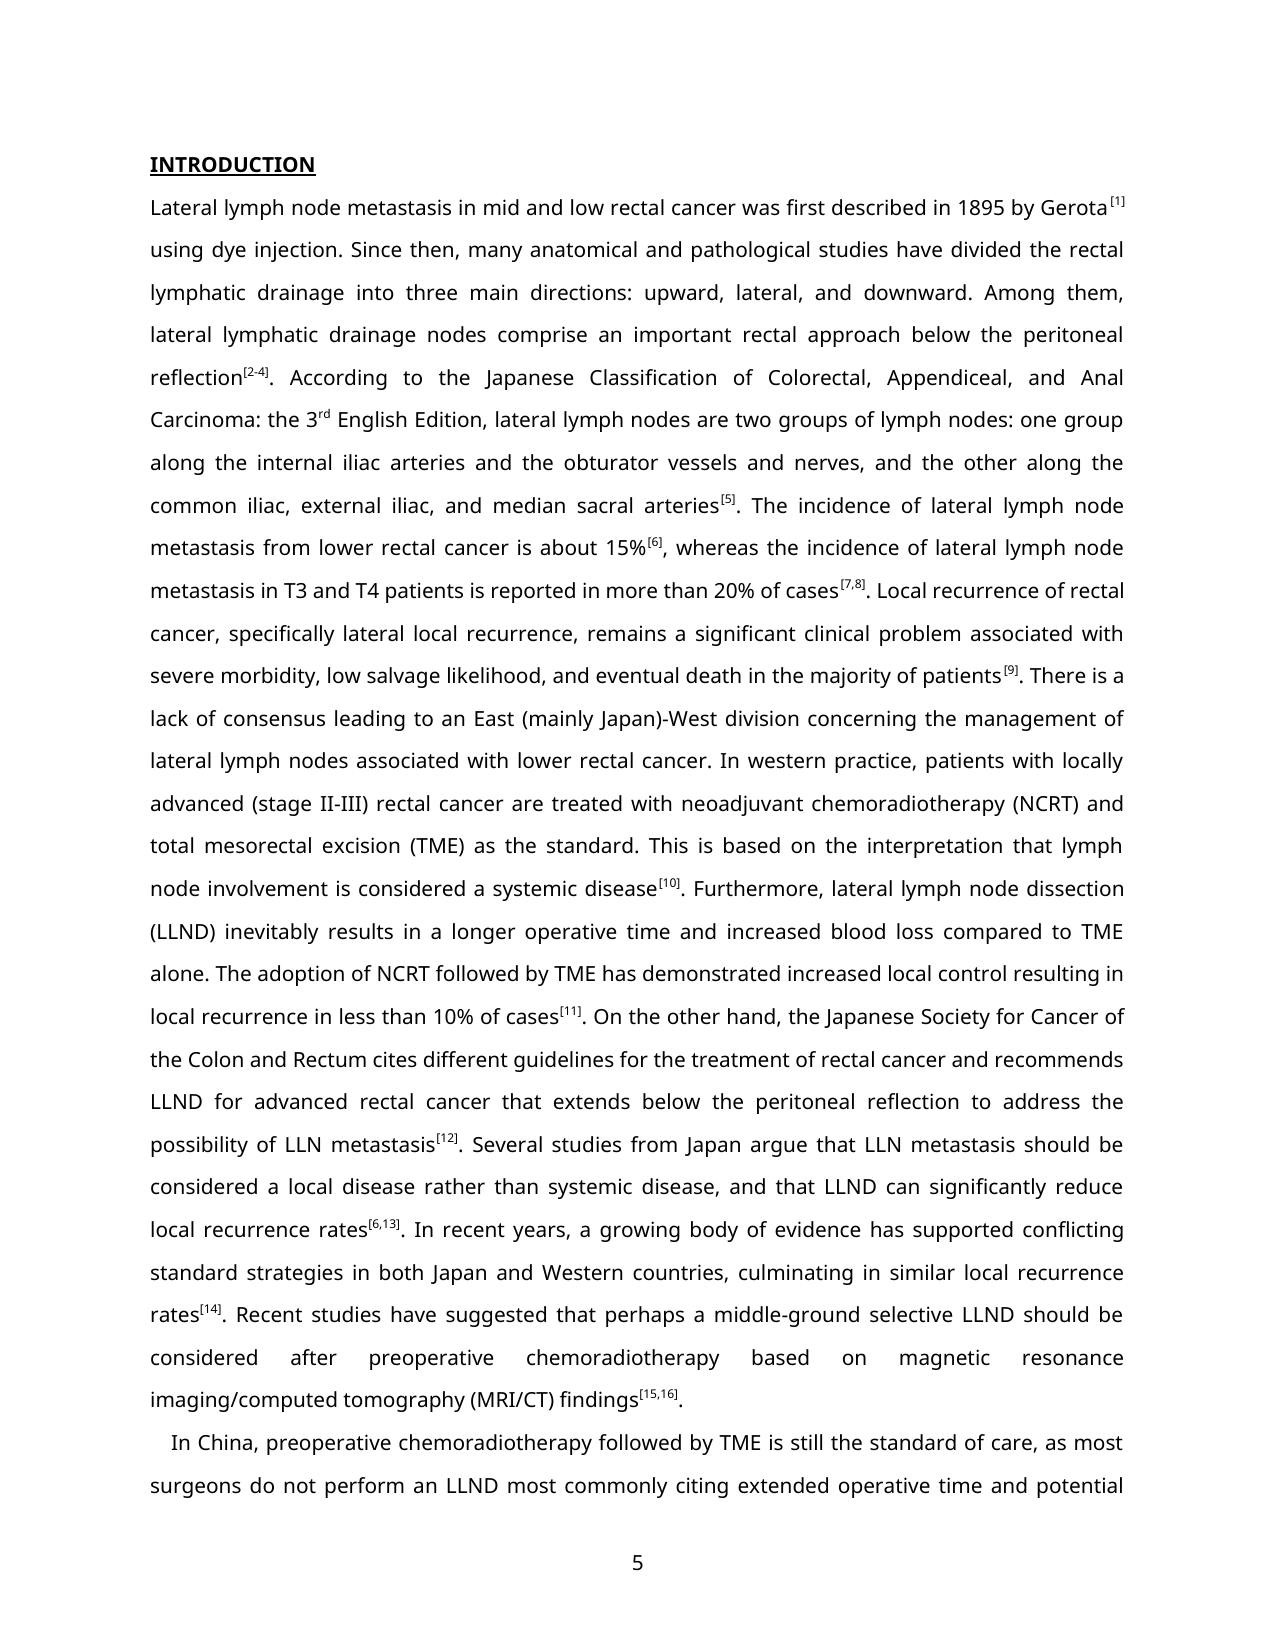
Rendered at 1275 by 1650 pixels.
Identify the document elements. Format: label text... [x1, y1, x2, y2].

text Lateral lymph node metastasis in mid and low rectal cancer was first described in 1895 by Gerota[1] using dye injection. Since then, many anatomical and pathological studies have divided the rectal lymphatic drainage into three main directions: upward, lateral, and downward. Among them, lateral lymphatic drainage nodes comprise an important rectal approach below the peritoneal reflection[2-4]. According to the Japanese Classification of Colorectal, Appendiceal, and Anal Carcinoma: the 3rd English Edition, lateral lymph nodes are two groups of lymph nodes: one group along the internal iliac arteries and the obturator vessels and nerves, and the other along the common iliac, external iliac, and median sacral arteries[5]. The incidence of lateral lymph node metastasis from lower rectal cancer is about 15%[6], whereas the incidence of lateral lymph node metastasis in T3 and T4 patients is reported in more than 20% of cases[7,8]. Local recurrence of rectal cancer, specifically lateral local recurrence, remains a significant clinical problem associated with severe morbidity, low salvage likelihood, and eventual death in the majority of patients[9]. There is a lack of consensus leading to an East (mainly Japan)-West division concerning the management of lateral lymph nodes associated with lower rectal cancer. In western practice, patients with locally advanced (stage II-III) rectal cancer are treated with neoadjuvant chemoradiotherapy (NCRT) and total mesorectal excision (TME) as the standard. This is based on the interpretation that lymph node involvement is considered a systemic disease[10]. Furthermore, lateral lymph node dissection (LLND) inevitably results in a longer operative time and increased blood loss compared to TME alone. The adoption of NCRT followed by TME has demonstrated increased local control resulting in local recurrence in less than 10% of cases[11]. On the other hand, the Japanese Society for Cancer of the Colon and Rectum cites different guidelines for the treatment of rectal cancer and recommends LLND for advanced rectal cancer that extends below the peritoneal reflection to address the possibility of LLN metastasis[12]. Several studies from Japan argue that LLN metastasis should be considered a local disease rather than systemic disease, and that LLND can significantly reduce local recurrence rates[6,13]. In recent years, a growing body of evidence has supported conflicting standard strategies in both Japan and Western countries, culminating in similar local recurrence rates[14]. Recent studies have suggested that perhaps a middle-ground selective LLND should be considered after preoperative chemoradiotherapy based on magnetic resonance imaging/computed tomography (MRI/CT) findings[15,16]. [150, 193, 1125, 1414]
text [150, 1428, 1125, 1499]
text INTRODUCTION [150, 150, 1125, 178]
